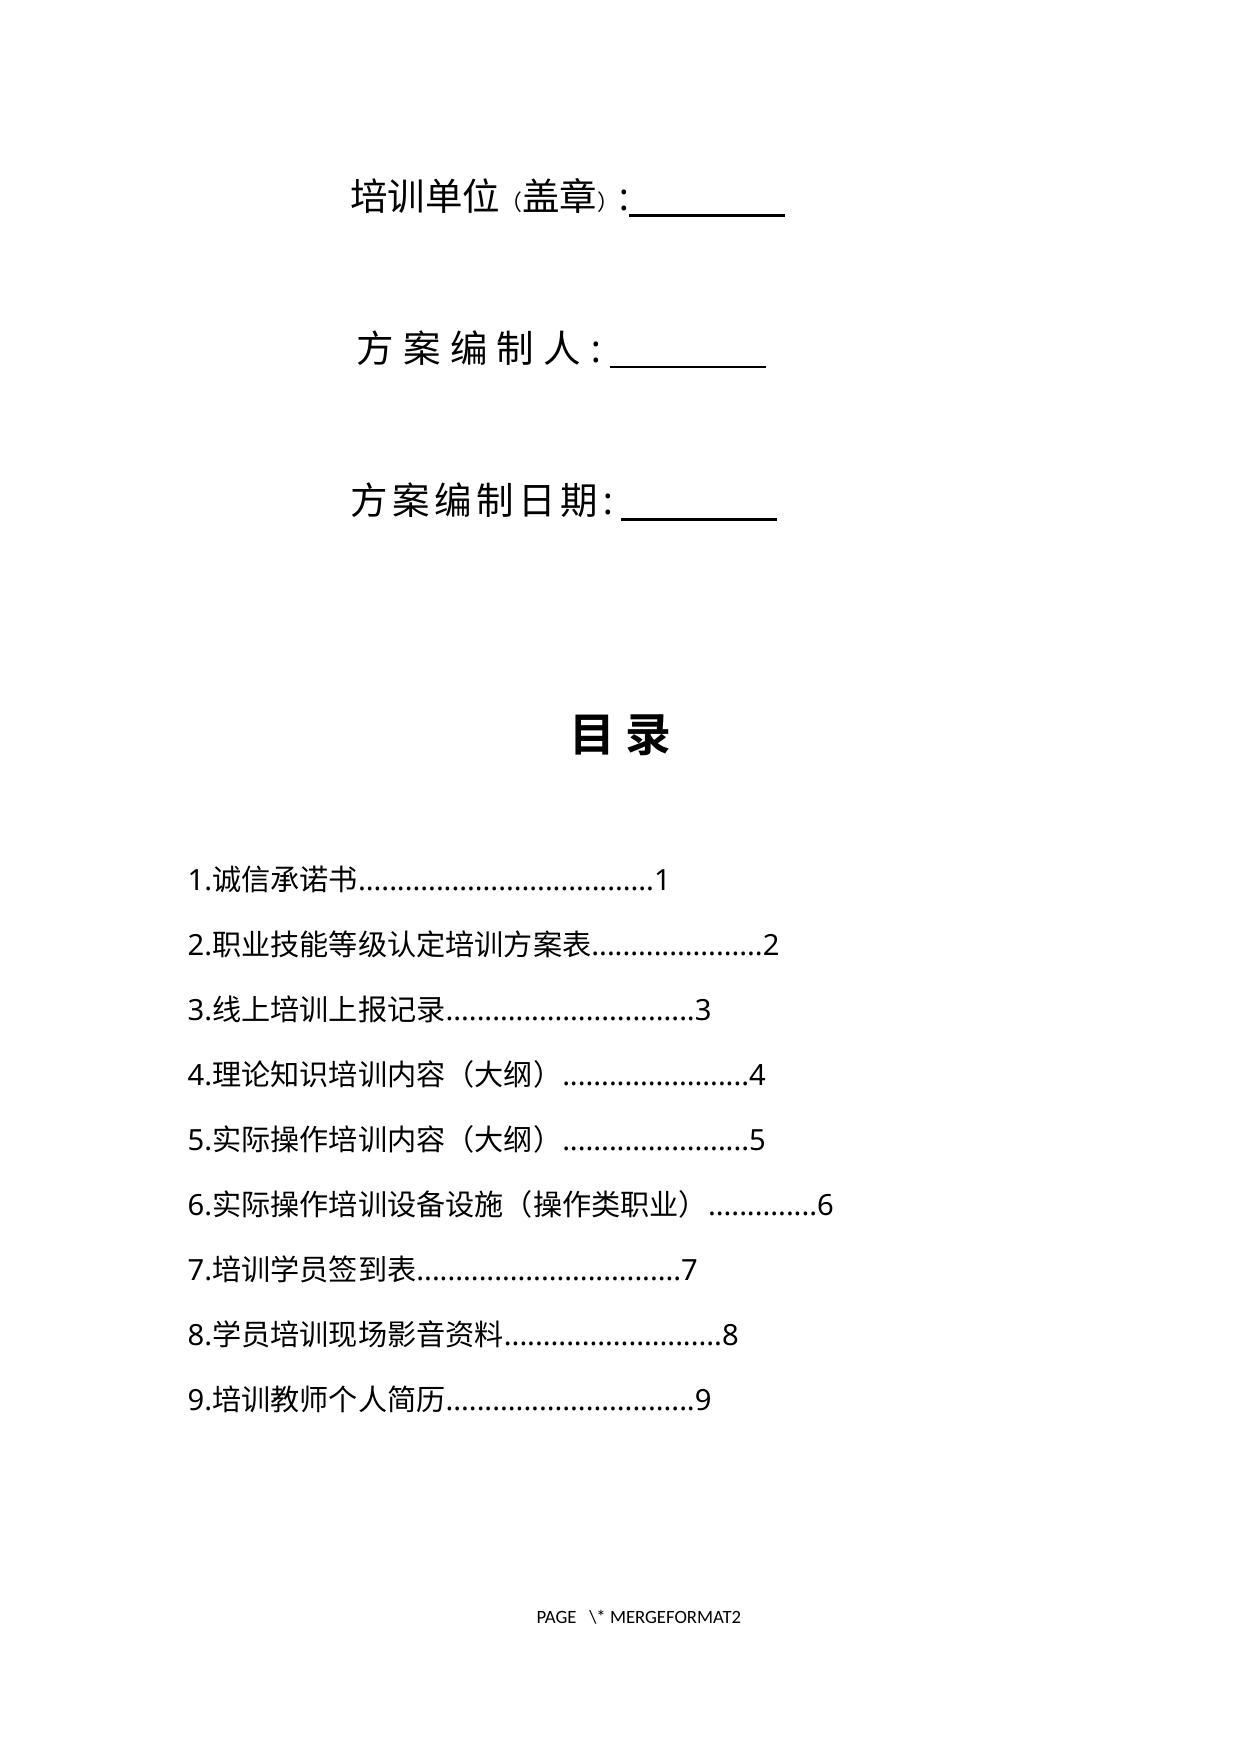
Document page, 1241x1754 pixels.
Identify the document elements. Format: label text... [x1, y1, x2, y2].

text 8.学员培训现场影音资料............................8 [187, 1300, 1053, 1365]
text 4.理论知识培训内容（大纲）........................4 [187, 1040, 1053, 1105]
text 3.线上培训上报记录................................3 [187, 975, 1053, 1040]
text 9.培训教师个人简历................................9 [187, 1365, 1053, 1430]
text 目 录 [187, 683, 1053, 780]
text 方案编制日期: [275, 466, 1053, 531]
text 7.培训学员签到表..................................7 [187, 1235, 1053, 1300]
text 2.职业技能等级认定培训方案表......................2 [187, 910, 1053, 975]
list 6.实际操作培训设备设施（操作类职业）..............6 [187, 1170, 1053, 1235]
text 方案编制人: [187, 314, 1053, 379]
text 培训单位（盖章）: [275, 162, 1053, 227]
text 1.诚信承诺书......................................1 [187, 845, 1053, 910]
text 5.实际操作培训内容（大纲）........................5 [187, 1105, 1053, 1170]
